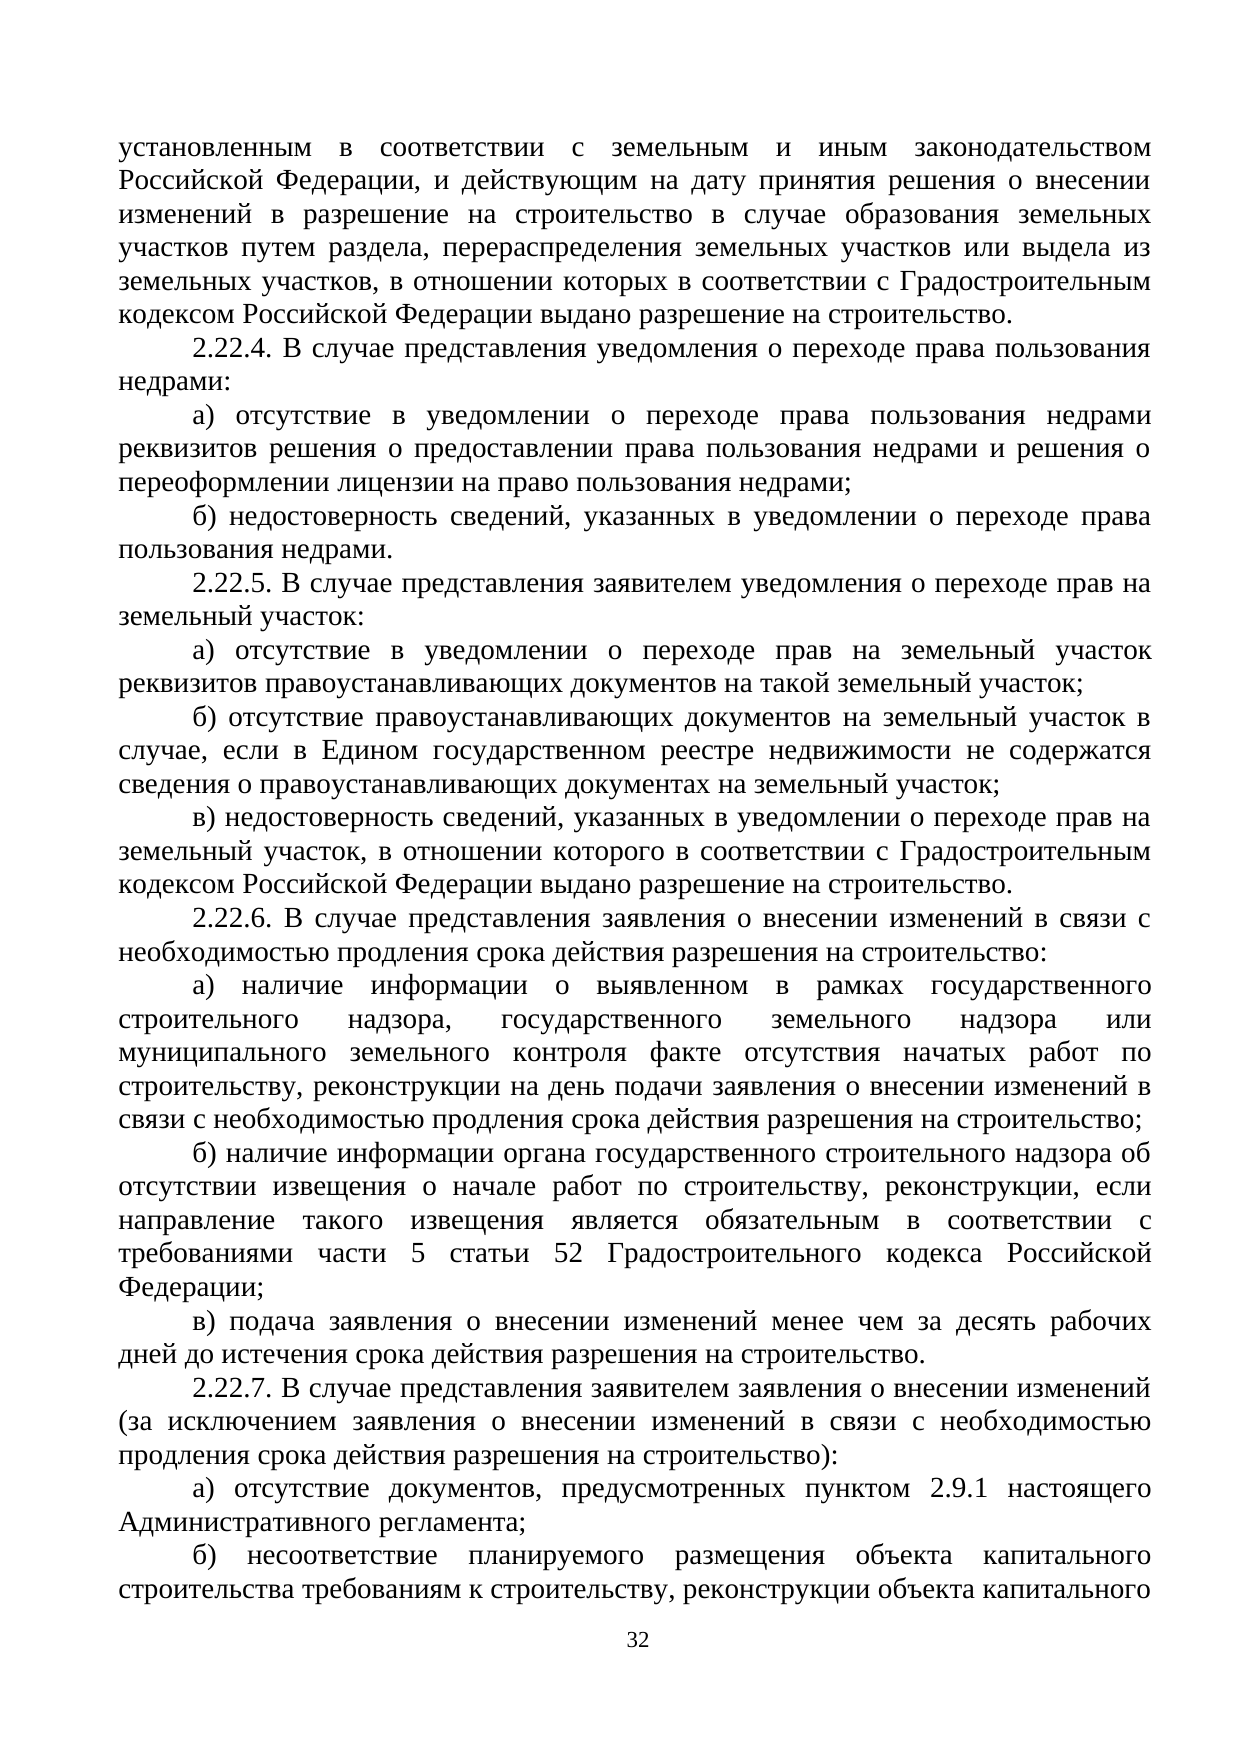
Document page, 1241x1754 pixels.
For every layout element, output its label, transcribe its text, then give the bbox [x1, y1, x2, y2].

text а) отсутствие в уведомлении о переходе прав на земельный участок реквизитов правоустанавливающих документов на такой земельный участок; [118, 632, 1152, 699]
list В случае представления заявителем уведомления о переходе прав на земельный участок: [118, 565, 1152, 632]
text в) недостоверность сведений, указанных в уведомлении о переходе прав на земельный участок, в отношении которого в соответствии с Градостроительным кодексом Российской Федерации выдано разрешение на строительство. [118, 799, 1152, 900]
text б) отсутствие правоустанавливающих документов на земельный участок в случае, если в Едином государственном реестре недвижимости не содержатся сведения о правоустанавливающих документах на земельный участок; [118, 699, 1152, 799]
list В случае представления заявления о внесении изменений в связи с необходимостью продления срока действия разрешения на строительство: [118, 900, 1152, 967]
text б) наличие информации органа государственного строительного надзора об отсутствии извещения о начале работ по строительству, реконструкции, если направление такого извещения является обязательным в соответствии с требованиями части 5 статьи 52 Градостроительного кодекса Российской Федерации; [118, 1135, 1152, 1303]
text установленным в соответствии с земельным и иным законодательством Российской Федерации, и действующим на дату принятия решения о внесении изменений в разрешение на строительство в случае образования земельных участков путем раздела, перераспределения земельных участков или выдела из земельных участков, в отношении которых в соответствии с Градостроительным кодексом Российской Федерации выдано разрешение на строительство. [118, 129, 1152, 330]
text б) несоответствие планируемого размещения объекта капитального строительства требованиям к строительству, реконструкции объекта капитального [118, 1537, 1152, 1604]
list В случае представления уведомления о переходе права пользования недрами: [118, 330, 1152, 397]
text а) отсутствие документов, предусмотренных пунктом 2.9.1 настоящего Административного регламента; [118, 1470, 1152, 1537]
list В случае представления заявителем заявления о внесении изменений (за исключением заявления о внесении изменений в связи с необходимостью продления срока действия разрешения на строительство): [118, 1370, 1152, 1470]
text б) недостоверность сведений, указанных в уведомлении о переходе права пользования недрами. [118, 498, 1152, 565]
text а) отсутствие в уведомлении о переходе права пользования недрами реквизитов решения о предоставлении права пользования недрами и решения о переоформлении лицензии на право пользования недрами; [118, 397, 1152, 498]
text в) подача заявления о внесении изменений менее чем за десять рабочих дней до истечения срока действия разрешения на строительство. [118, 1303, 1152, 1370]
text а) наличие информации о выявленном в рамках государственного строительного надзора, государственного земельного надзора или муниципального земельного контроля факте отсутствия начатых работ по строительству, реконструкции на день подачи заявления о внесении изменений в связи с необходимостью продления срока действия разрешения на строительство; [118, 967, 1152, 1135]
